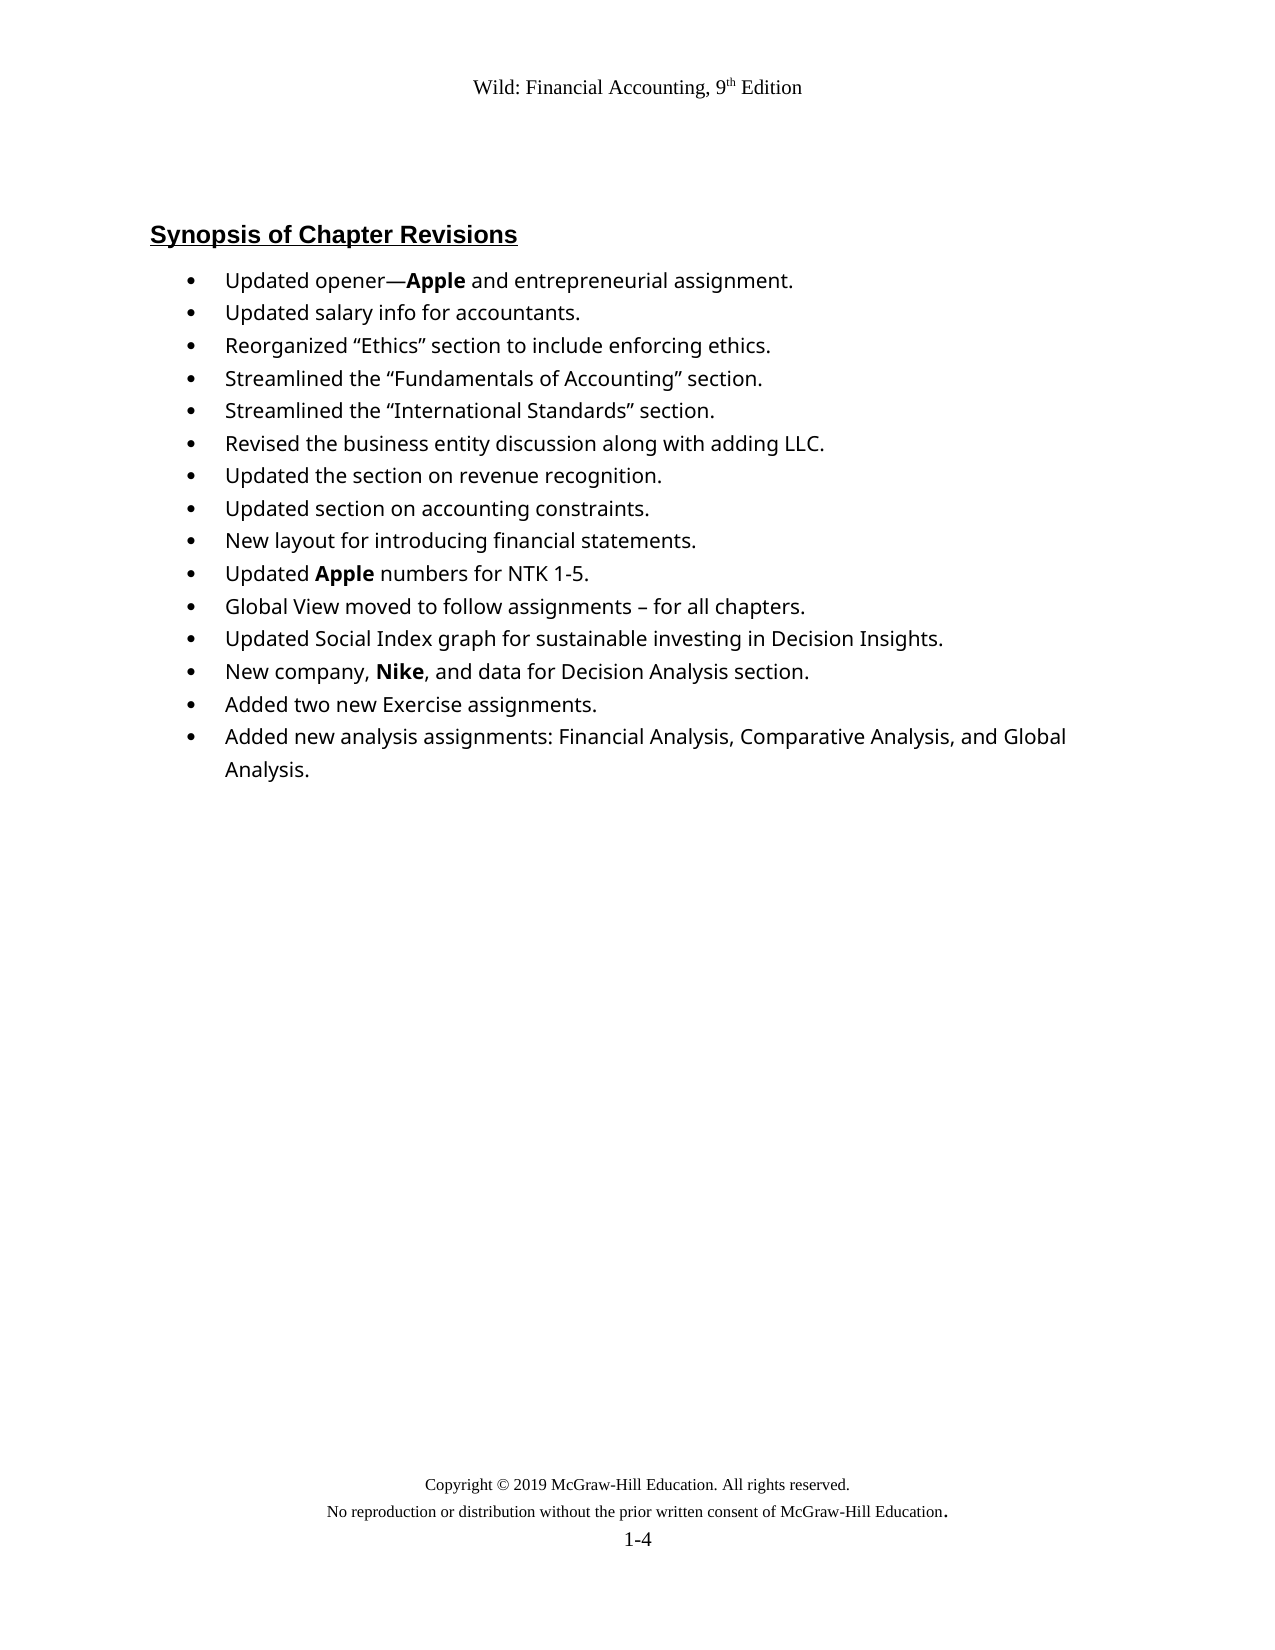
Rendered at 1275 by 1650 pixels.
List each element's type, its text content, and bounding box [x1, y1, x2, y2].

list Streamlined the “International Standards” section. [187, 396, 1125, 425]
list Updated Apple numbers for NTK 1-5. [187, 559, 1125, 588]
list Updated Social Index graph for sustainable investing in Decision Insights. [187, 624, 1125, 653]
list Updated opener—Apple and entrepreneurial assignment. [187, 266, 1125, 294]
list Global View moved to follow assignments – for all chapters. [187, 592, 1125, 620]
list Revised the business entity discussion along with adding LLC. [187, 429, 1125, 457]
list Added new analysis assignments: Financial Analysis, Comparative Analysis, and Global Analysis. [187, 722, 1125, 783]
list Updated salary info for accountants. [187, 298, 1125, 327]
subtitle Synopsis of Chapter Revisions [150, 220, 1125, 249]
list New layout for introducing financial statements. [187, 527, 1125, 555]
list Reorganized “Ethics” section to include enforcing ethics. [187, 331, 1125, 359]
list New company, Nike, and data for Decision Analysis section. [187, 657, 1125, 686]
list Updated the section on revenue recognition. [187, 461, 1125, 490]
list Updated section on accounting constraints. [187, 494, 1125, 522]
list Added two new Exercise assignments. [187, 690, 1125, 718]
list Streamlined the “Fundamentals of Accounting” section. [187, 364, 1125, 392]
